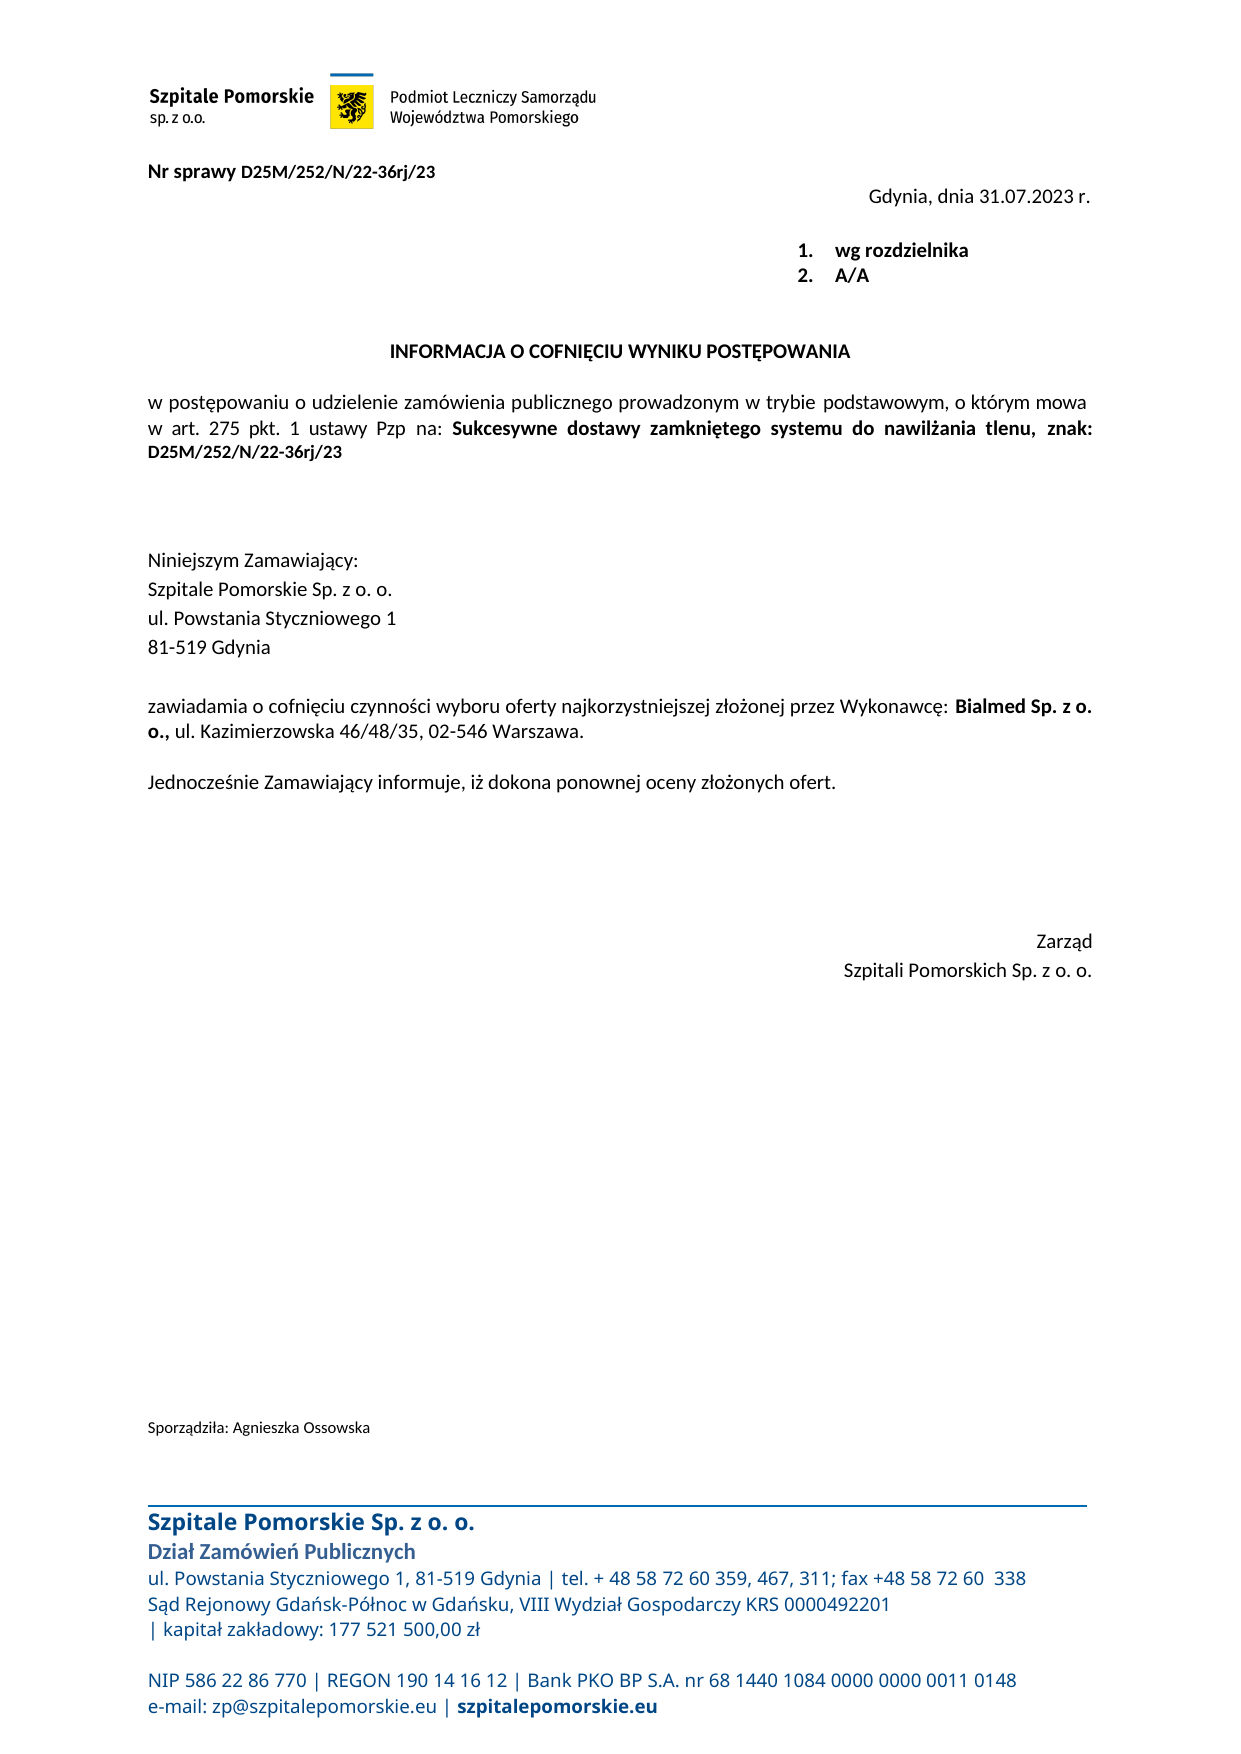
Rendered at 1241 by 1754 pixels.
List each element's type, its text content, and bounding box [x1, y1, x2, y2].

text Jednocześnie Zamawiający informuje, iż dokona ponownej oceny złożonych ofert. [148, 769, 1092, 794]
text ul. Powstania Styczniowego 1 [148, 605, 1092, 631]
text Sporządziła: Agnieszka Ossowska [148, 1418, 1092, 1438]
list wg rozdzielnika [797, 237, 1092, 262]
list A/A [797, 262, 1092, 288]
text Niniejszym Zamawiający: [148, 547, 1092, 572]
picture [147, 72, 597, 131]
text 81-519 Gdynia [148, 634, 1092, 660]
text Gdynia, dnia 31.07.2023 r. [148, 184, 1092, 209]
text Szpitali Pomorskich Sp. z o. o. [148, 957, 1092, 983]
text zawiadamia o cofnięciu czynności wyboru oferty najkorzystniejszej złożonej przez Wykonawcę: Bialmed Sp. z o. o., ul. Kazimierzowska 46/48/35, 02-546 Warszawa. [148, 693, 1092, 744]
text Zarząd [148, 928, 1092, 953]
text Nr sprawy D25M/252/N/22-36rj/23 [148, 158, 1092, 184]
text INFORMACJA O COFNIĘCIU WYNIKU POSTĘPOWANIA [148, 339, 1092, 364]
text w postępowaniu o udzielenie zamówienia publicznego prowadzonym w trybie podstawowym, o którym mowa w art. 275 pkt. 1 ustawy Pzp na: Sukcesywne dostawy zamkniętego systemu do nawilżania tlenu, znak: D25M/252/N/22-36rj/23 [148, 389, 1092, 463]
text Szpitale Pomorskie Sp. z o. o. [148, 576, 1092, 602]
